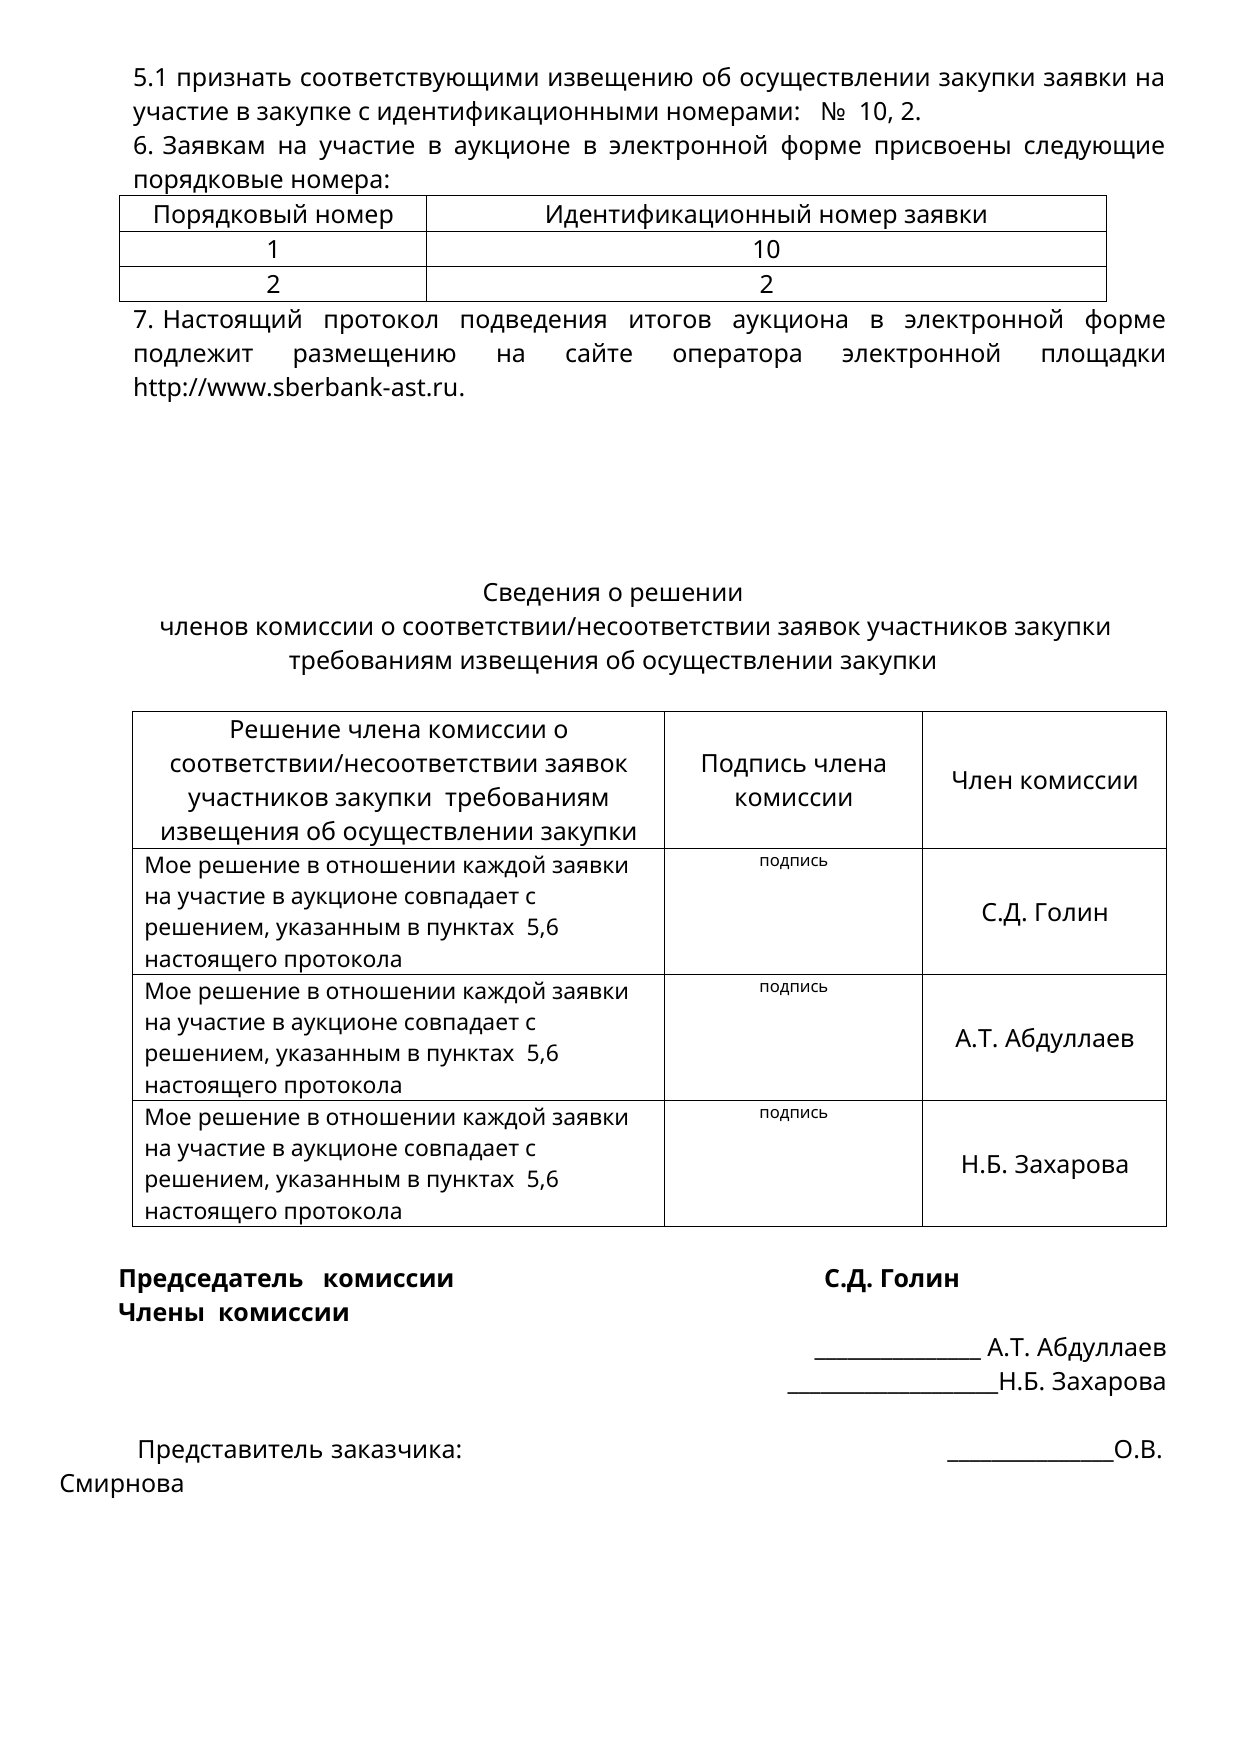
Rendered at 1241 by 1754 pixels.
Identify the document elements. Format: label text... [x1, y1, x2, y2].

table_cell А.Т. Абдуллаев [923, 975, 1166, 1100]
text 5.1 признать соответствующими извещению об осуществлении закупки заявки на участие в закупке с идентификационными номерами: № 10, 2. [133, 59, 1167, 127]
text Председатель комиссии С.Д. Голин [118, 1261, 1167, 1295]
text Сведения о решении [59, 574, 1167, 608]
table_cell Мое решение в отношении каждой заявки на участие в аукционе совпадает с решением, указанным в пунктах 5,6 настоящего протокола [133, 975, 664, 1100]
text ___________________Н.Б. Захарова [59, 1363, 1167, 1397]
table_cell 10 [427, 232, 1106, 266]
list Заявкам на участие в аукционе в электронной форме присвоены следующие порядковые номера: [133, 127, 1167, 195]
table_header Член комиссии [923, 712, 1166, 848]
text Представитель заказчика: _______________О.В. Смирнова [59, 1431, 1167, 1499]
table_cell Мое решение в отношении каждой заявки на участие в аукционе совпадает с решением, указанным в пунктах 5,6 настоящего протокола [133, 1101, 664, 1226]
table_cell подпись [665, 975, 922, 1100]
table_cell Мое решение в отношении каждой заявки на участие в аукционе совпадает с решением, указанным в пунктах 5,6 настоящего протокола [133, 849, 664, 974]
table_cell С.Д. Голин [923, 849, 1166, 974]
list Настоящий протокол подведения итогов аукциона в электронной форме подлежит размещению на сайте оператора электронной площадки http://www.sberbank-ast.ru. [133, 302, 1167, 404]
table_header Подпись члена комиссии [665, 712, 922, 848]
table_cell Н.Б. Захарова [923, 1101, 1166, 1226]
table_cell подпись [665, 1101, 922, 1226]
table_cell 2 [120, 267, 426, 301]
table_cell подпись [665, 849, 922, 974]
text Члены комиссии [118, 1295, 1167, 1329]
table_header Идентификационный номер заявки [427, 196, 1106, 231]
table_cell 2 [427, 267, 1106, 301]
text _______________ А.Т. Абдуллаев [59, 1329, 1167, 1363]
table_header Решение члена комиссии о соответствии/несоответствии заявок участников закупки требованиям извещения об осуществлении закупки [133, 712, 664, 848]
text членов комиссии о соответствии/несоответствии заявок участников закупки требованиям извещения об осуществлении закупки [59, 608, 1167, 676]
table_cell 1 [120, 232, 426, 266]
table_header Порядковый номер [120, 196, 426, 231]
